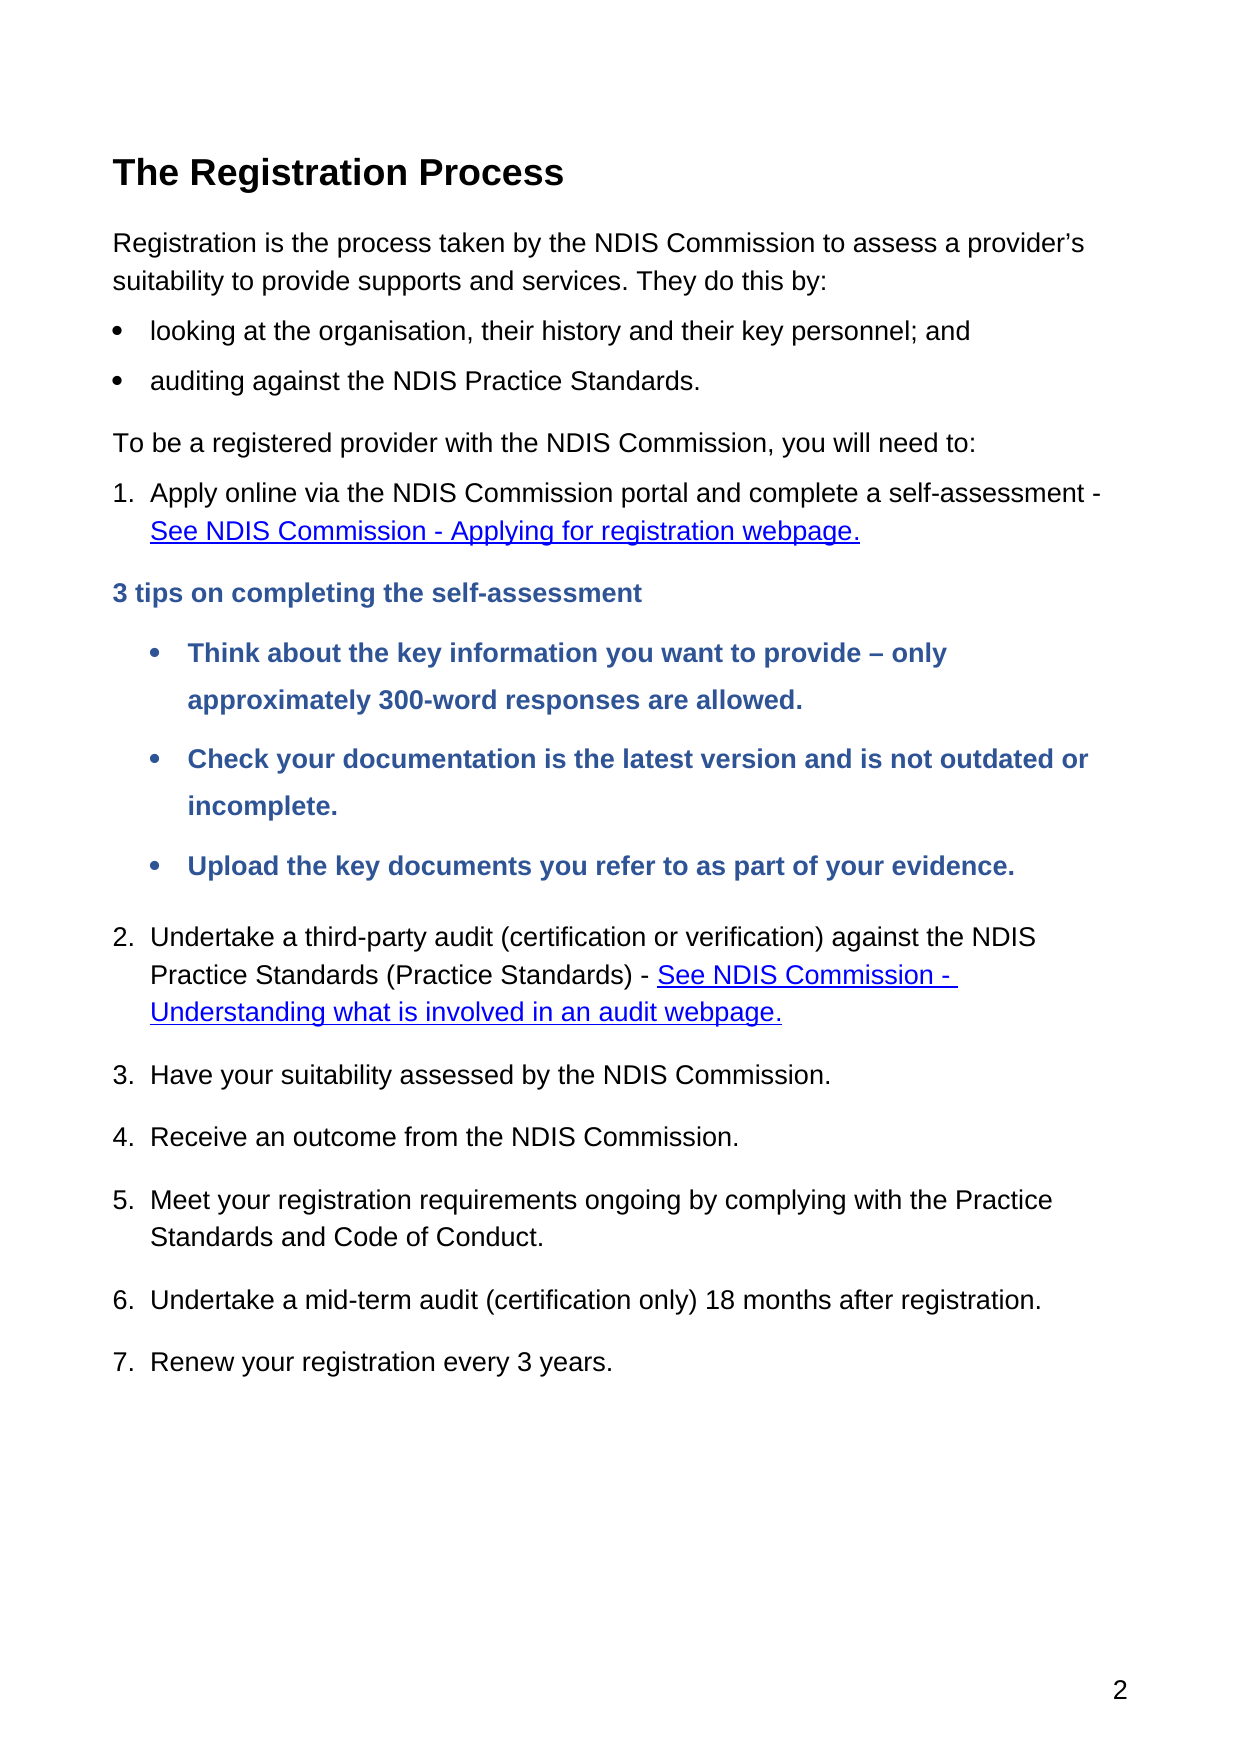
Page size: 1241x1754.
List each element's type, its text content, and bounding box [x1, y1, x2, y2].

list Undertake a third-party audit (certification or verification) against the NDIS Practice Standards (Practice Standards) - See NDIS Commission - Understanding what is involved in an audit webpage. [112, 921, 1128, 1028]
list Apply online via the NDIS Commission portal and complete a self-assessment - See NDIS Commission - Applying for registration webpage. [112, 477, 1128, 546]
list Receive an outcome from the NDIS Commission. [112, 1121, 1128, 1153]
text 3 tips on completing the self-assessment [112, 577, 1128, 609]
list Have your suitability assessed by the NDIS Commission. [112, 1059, 1128, 1090]
list Check your documentation is the latest version and is not outdated or incomplete. [150, 743, 1128, 821]
list Undertake a mid-term audit (certification only) 18 months after registration. [112, 1284, 1128, 1315]
text Registration is the process taken by the NDIS Commission to assess a provider’s suitability to provide supports and services. They do this by: [112, 227, 1128, 296]
list Renew your registration every 3 years. [112, 1346, 1128, 1378]
list Meet your registration requirements ongoing by complying with the Practice Standards and Code of Conduct. [112, 1184, 1128, 1253]
list Upload the key documents you refer to as part of your evidence. [150, 849, 1128, 881]
list Think about the key information you want to provide – only approximately 300-word responses are allowed. [150, 637, 1128, 715]
text To be a registered provider with the NDIS Commission, you will need to: [112, 427, 1128, 459]
list looking at the organisation, their history and their key personnel; and [112, 315, 1128, 346]
list auditing against the NDIS Practice Standards. [112, 365, 1128, 396]
subtitle The Registration Process [112, 150, 1128, 193]
